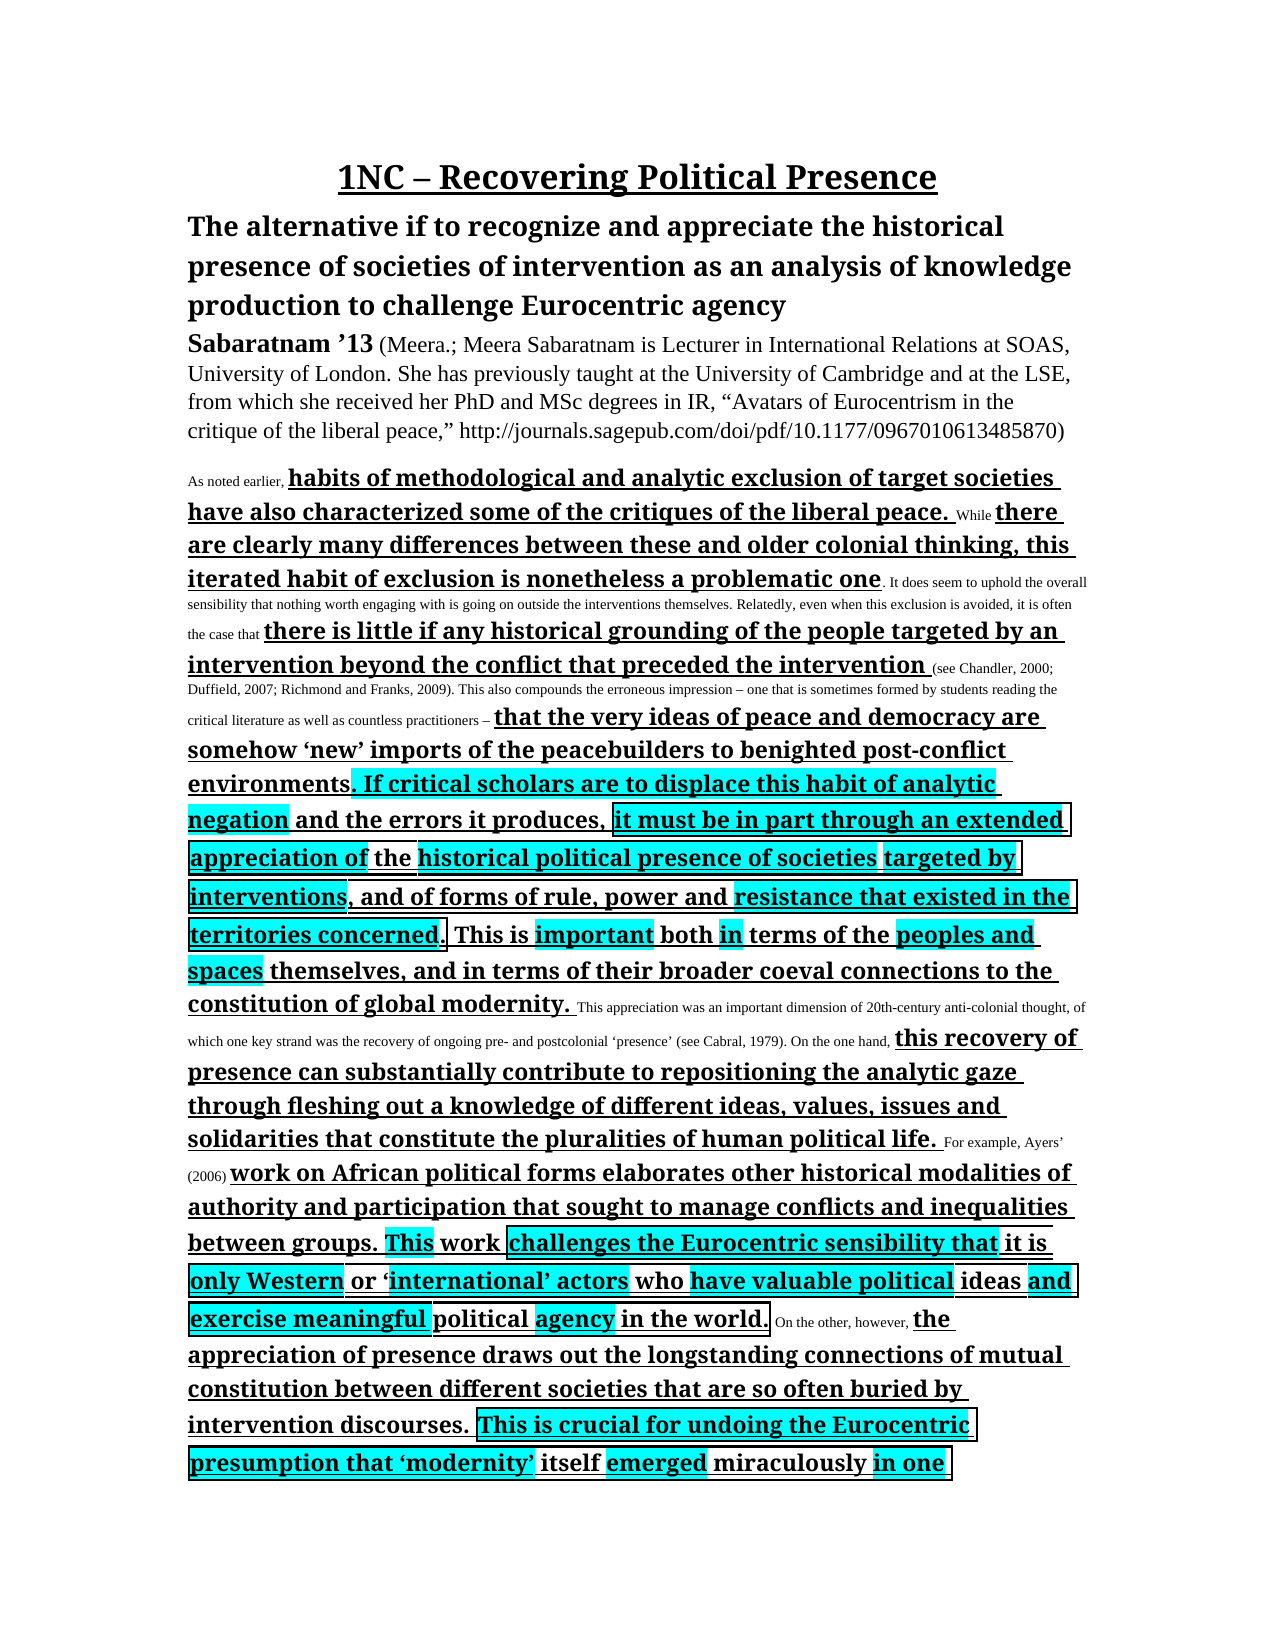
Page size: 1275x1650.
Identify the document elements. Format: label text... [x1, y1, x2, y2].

subtitle The alternative if to recognize and appreciate the historical presence of societies of intervention as an analysis of knowledge production to challenge Eurocentric agency [187, 207, 1087, 324]
subtitle 1NC – Recovering Political Presence [187, 154, 1087, 199]
text Sabaratnam ’13 (Meera.; Meera Sabaratnam is Lecturer in International Relations at SOAS, University of London. She has previously taught at the University of Cambridge and at the LSE, from which she received her PhD and MSc degrees in IR, “Avatars of Eurocentrism in the critique of the liberal peace,” http://journals.sagepub.com/doi/pdf/10.1177/0967010613485870) [187, 327, 1087, 443]
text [187, 462, 1087, 1481]
